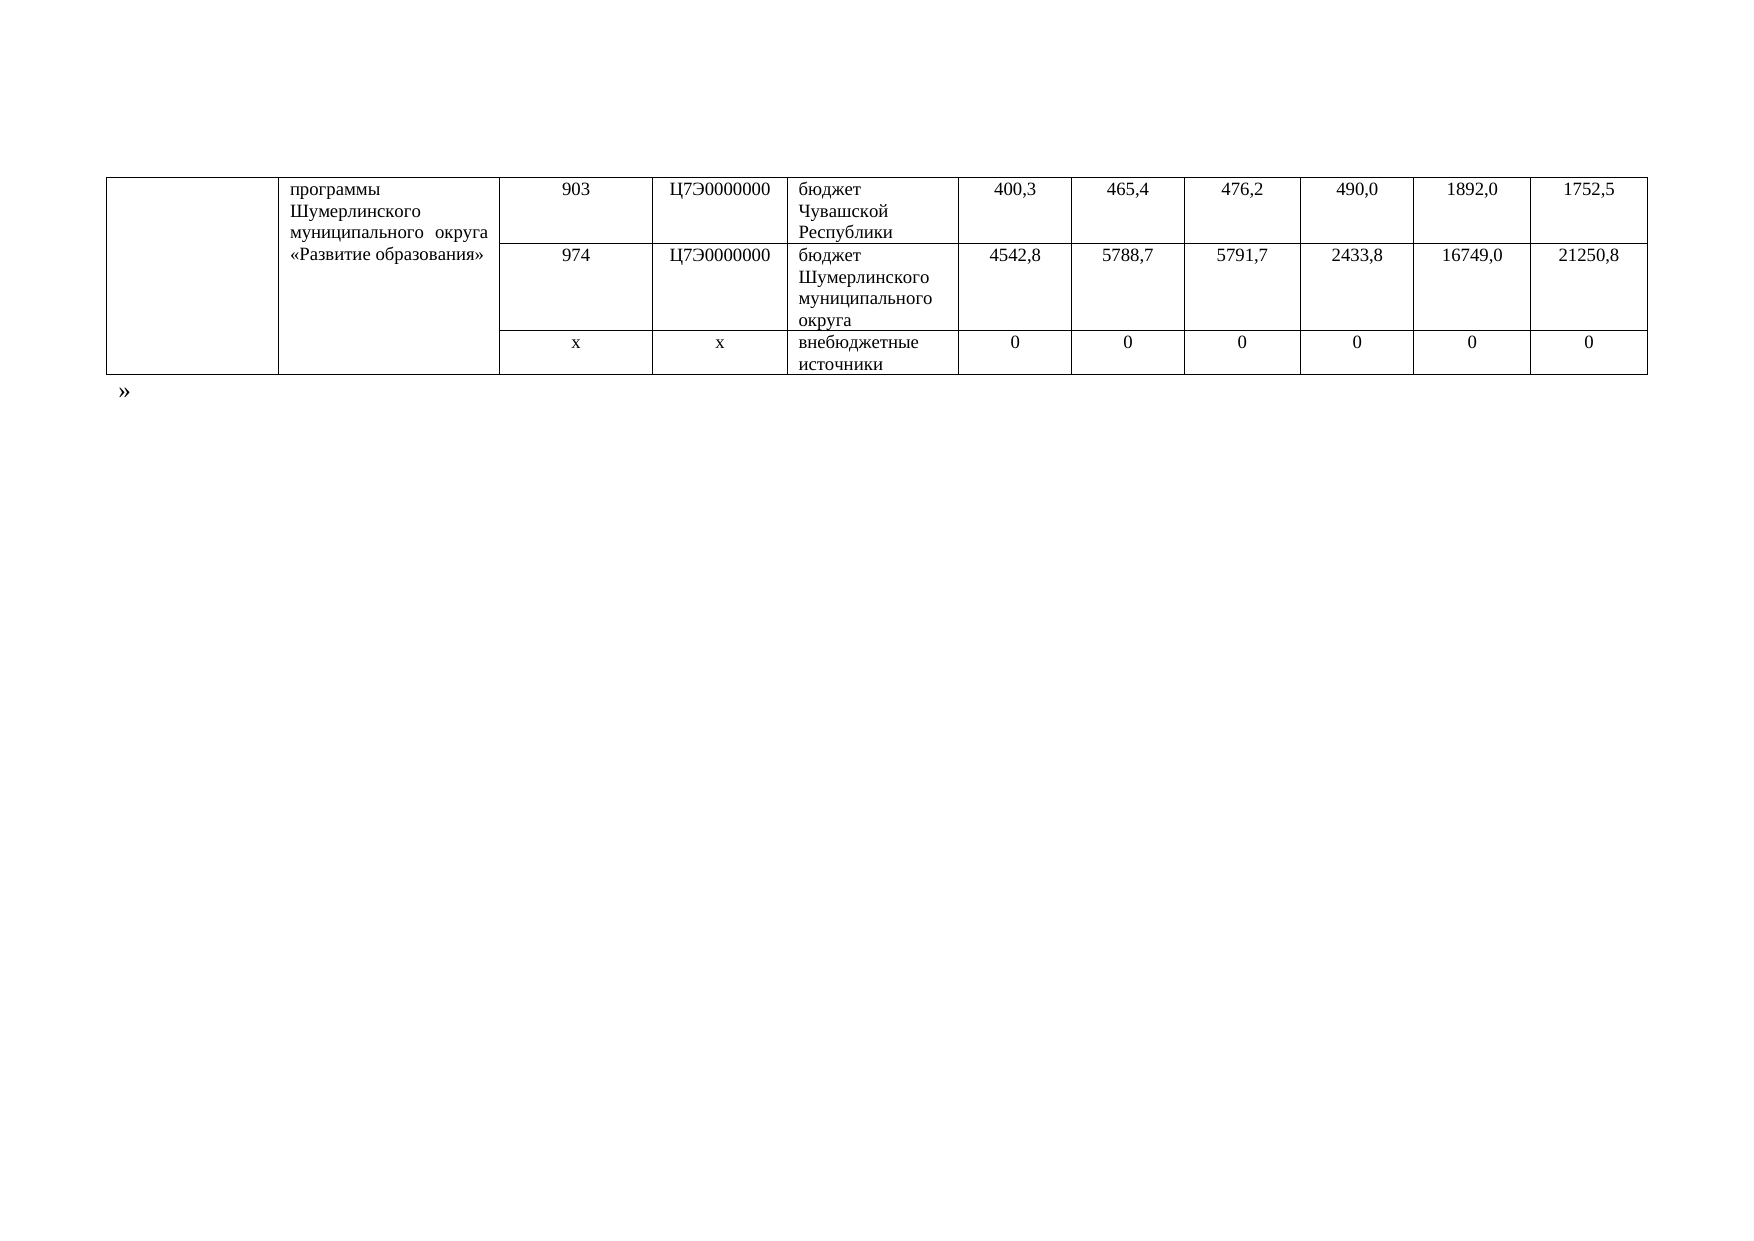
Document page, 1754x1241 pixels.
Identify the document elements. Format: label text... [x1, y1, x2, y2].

table_cell внебюджетные источники [788, 331, 958, 374]
table_cell 0 [959, 331, 1071, 374]
text » [118, 375, 1636, 404]
table_cell 0 [1531, 331, 1647, 374]
table_cell Ц7Э0000000 [653, 178, 787, 243]
table_cell 2433,8 [1301, 244, 1413, 330]
table_cell 1892,0 [1414, 178, 1530, 243]
table_cell 1752,5 [1531, 178, 1647, 243]
table_cell 5788,7 [1072, 244, 1184, 330]
table_cell 974 [500, 244, 652, 330]
table_cell бюджет Шумерлинского муниципального округа [788, 244, 958, 330]
table_cell 16749,0 [1414, 244, 1530, 330]
table_cell x [500, 331, 652, 374]
table_cell 903 [500, 178, 652, 243]
table_cell 0 [1072, 331, 1184, 374]
table_cell 465,4 [1072, 178, 1184, 243]
table_cell 490,0 [1301, 178, 1413, 243]
table_cell 0 [1185, 331, 1300, 374]
table_cell 4542,8 [959, 244, 1071, 330]
table_cell Ц7Э0000000 [653, 244, 787, 330]
table_cell 21250,8 [1531, 244, 1647, 330]
table_cell бюджет Чувашской Республики [788, 178, 958, 243]
table_cell 0 [1301, 331, 1413, 374]
table_cell 5791,7 [1185, 244, 1300, 330]
table_cell 400,3 [959, 178, 1071, 243]
table_cell 476,2 [1185, 178, 1300, 243]
table_cell 0 [1414, 331, 1530, 374]
table_cell x [653, 331, 787, 374]
